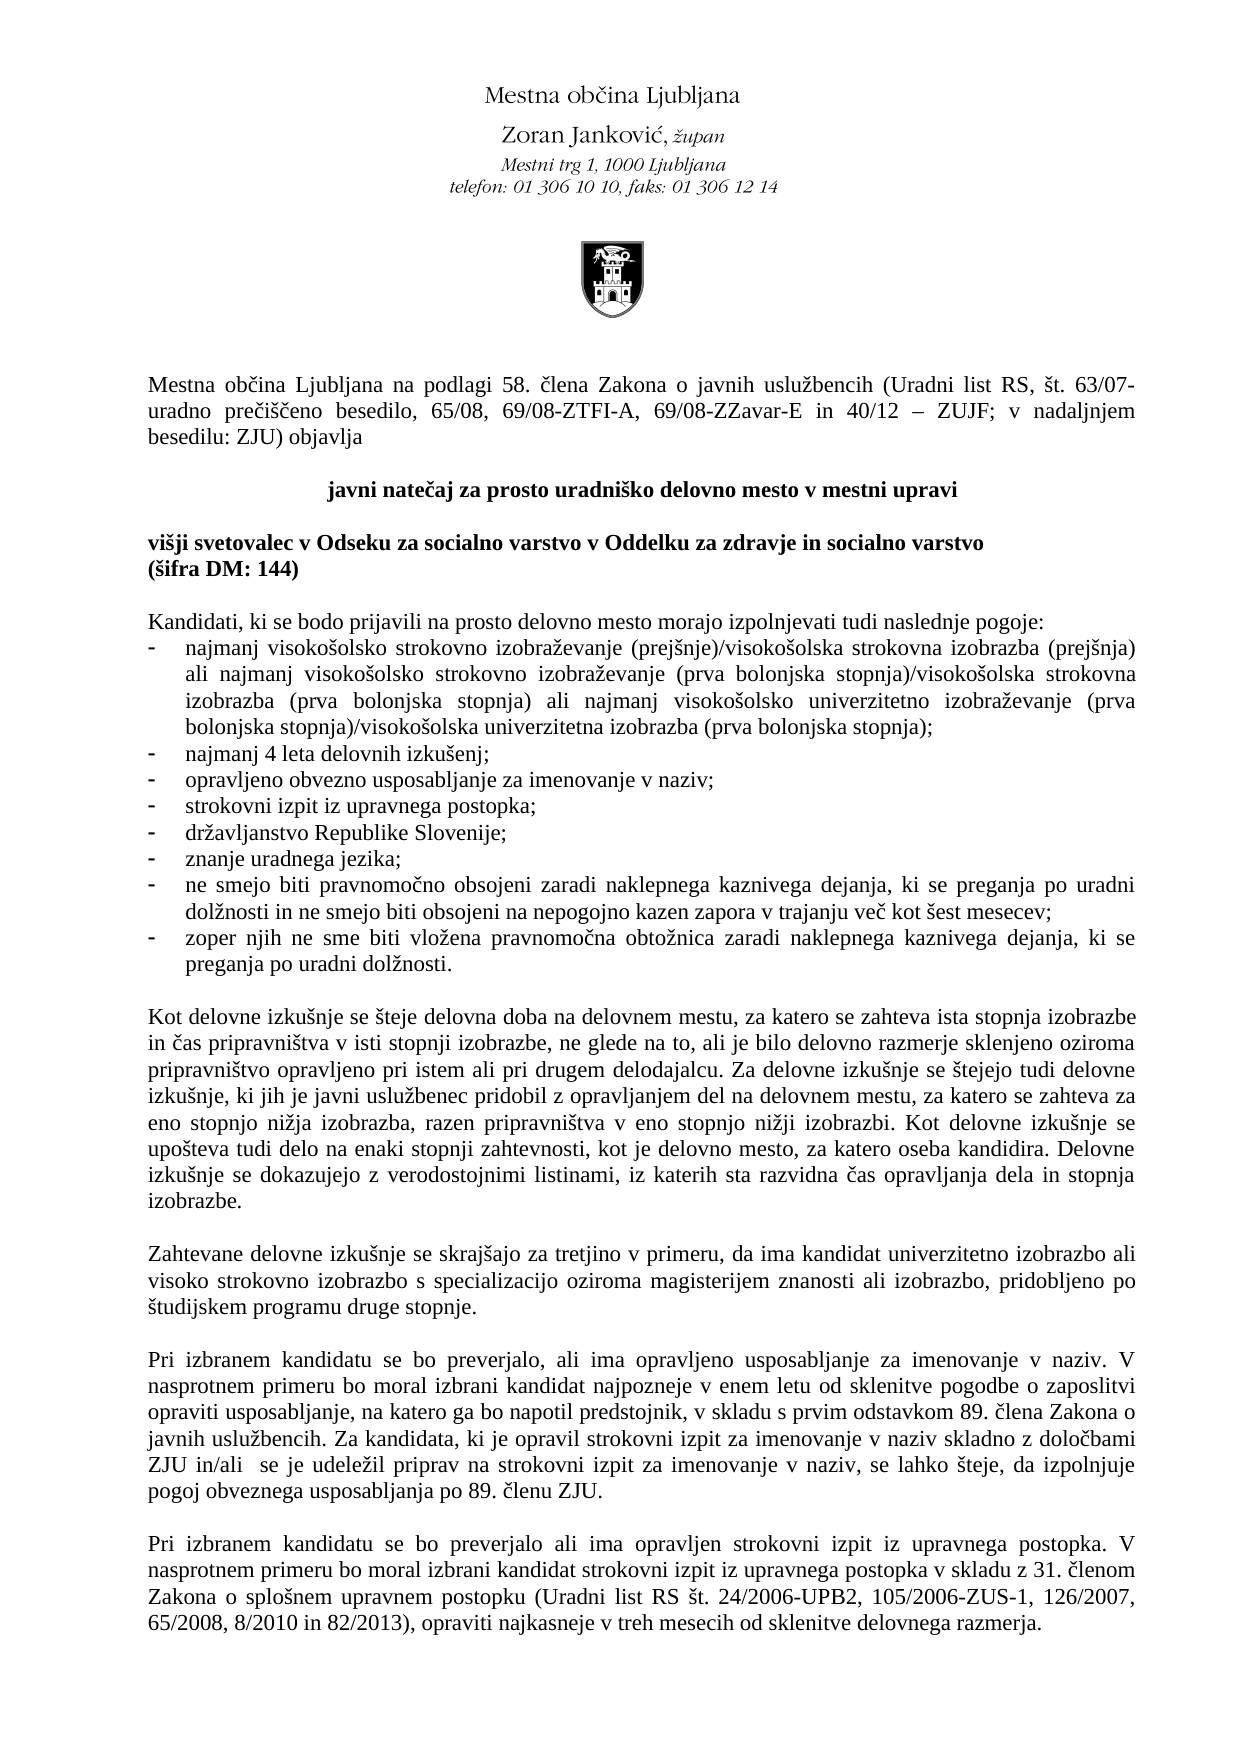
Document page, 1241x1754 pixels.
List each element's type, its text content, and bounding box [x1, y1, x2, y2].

text Mestna občina Ljubljana na podlagi 58. člena Zakona o javnih uslužbencih (Uradni list RS, št. 63/07-uradno prečiščeno besedilo, 65/08, 69/08-ZTFI-A, 69/08-ZZavar-E in 40/12 – ZUJF; v nadaljnjem besedilu: ZJU) objavlja [148, 371, 1137, 450]
text Kandidati, ki se bodo prijavili na prosto delovno mesto morajo izpolnjevati tudi naslednje pogoje: [148, 608, 1137, 634]
text Pri izbranem kandidatu se bo preverjalo ali ima opravljen strokovni izpit iz upravnega postopka. V nasprotnem primeru bo moral izbrani kandidat strokovni izpit iz upravnega postopka v skladu z 31. členom Zakona o splošnem upravnem postopku (Uradni list RS št. 24/2006-UPB2, 105/2006-ZUS-1, 126/2007, 65/2008, 8/2010 in 82/2013), opraviti najkasneje v treh mesecih od sklenitve delovnega razmerja. [148, 1530, 1137, 1636]
text javni natečaj za prosto uradniško delovno mesto v mestni upravi [148, 476, 1137, 502]
picture [448, 82, 778, 318]
text (šifra DM: 144) [148, 555, 1137, 581]
list znanje uradnega jezika; [148, 845, 1137, 871]
list ne smejo biti pravnomočno obsojeni zaradi naklepnega kaznivega dejanja, ki se preganja po uradni dolžnosti in ne smejo biti obsojeni na nepogojno kazen zapora v trajanju več kot šest mesecev; [148, 871, 1137, 924]
text Zahtevane delovne izkušnje se skrajšajo za tretjino v primeru, da ima kandidat univerzitetno izobrazbo ali visoko strokovno izobrazbo s specializacijo oziroma magisterijem znanosti ali izobrazbo, pridobljeno po študijskem programu druge stopnje. [148, 1240, 1137, 1319]
text Pri izbranem kandidatu se bo preverjalo, ali ima opravljeno usposabljanje za imenovanje v naziv. V nasprotnem primeru bo moral izbrani kandidat najpozneje v enem letu od sklenitve pogodbe o zaposlitvi opraviti usposabljanje, na katero ga bo napotil predstojnik, v skladu s prvim odstavkom 89. člena Zakona o javnih uslužbencih. Za kandidata, ki je opravil strokovni izpit za imenovanje v naziv skladno z določbami ZJU in/ali se je udeležil priprav na strokovni izpit za imenovanje v naziv, se lahko šteje, da izpolnjuje pogoj obveznega usposabljanja po 89. členu ZJU. [148, 1346, 1137, 1504]
list najmanj 4 leta delovnih izkušenj; [148, 739, 1137, 766]
list najmanj visokošolsko strokovno izobraževanje (prejšnje)/visokošolska strokovna izobrazba (prejšnja) ali najmanj visokošolsko strokovno izobraževanje (prva bolonjska stopnja)/visokošolska strokovna izobrazba (prva bolonjska stopnja) ali najmanj visokošolsko univerzitetno izobraževanje (prva bolonjska stopnja)/visokošolska univerzitetna izobrazba (prva bolonjska stopnja); [148, 634, 1137, 739]
text višji svetovalec v Odseku za socialno varstvo v Oddelku za zdravje in socialno varstvo [148, 529, 1137, 555]
text Kot delovne izkušnje se šteje delovna doba na delovnem mestu, za katero se zahteva ista stopnja izobrazbe in čas pripravništva v isti stopnji izobrazbe, ne glede na to, ali je bilo delovno razmerje sklenjeno oziroma pripravništvo opravljeno pri istem ali pri drugem delodajalcu. Za delovne izkušnje se štejejo tudi delovne izkušnje, ki jih je javni uslužbenec pridobil z opravljanjem del na delovnem mestu, za katero se zahteva za eno stopnjo nižja izobrazba, razen pripravništva v eno stopnjo nižji izobrazbi. Kot delovne izkušnje se upošteva tudi delo na enaki stopnji zahtevnosti, kot je delovno mesto, za katero oseba kandidira. Delovne izkušnje se dokazujejo z verodostojnimi listinami, iz katerih sta razvidna čas opravljanja dela in stopnja izobrazbe. [148, 1003, 1137, 1214]
list strokovni izpit iz upravnega postopka; [148, 792, 1137, 819]
list državljanstvo Republike Slovenije; [148, 819, 1137, 845]
list opravljeno obvezno usposabljanje za imenovanje v naziv; [148, 766, 1137, 792]
list zoper njih ne sme biti vložena pravnomočna obtožnica zaradi naklepnega kaznivega dejanja, ki se preganja po uradni dolžnosti. [148, 924, 1137, 977]
